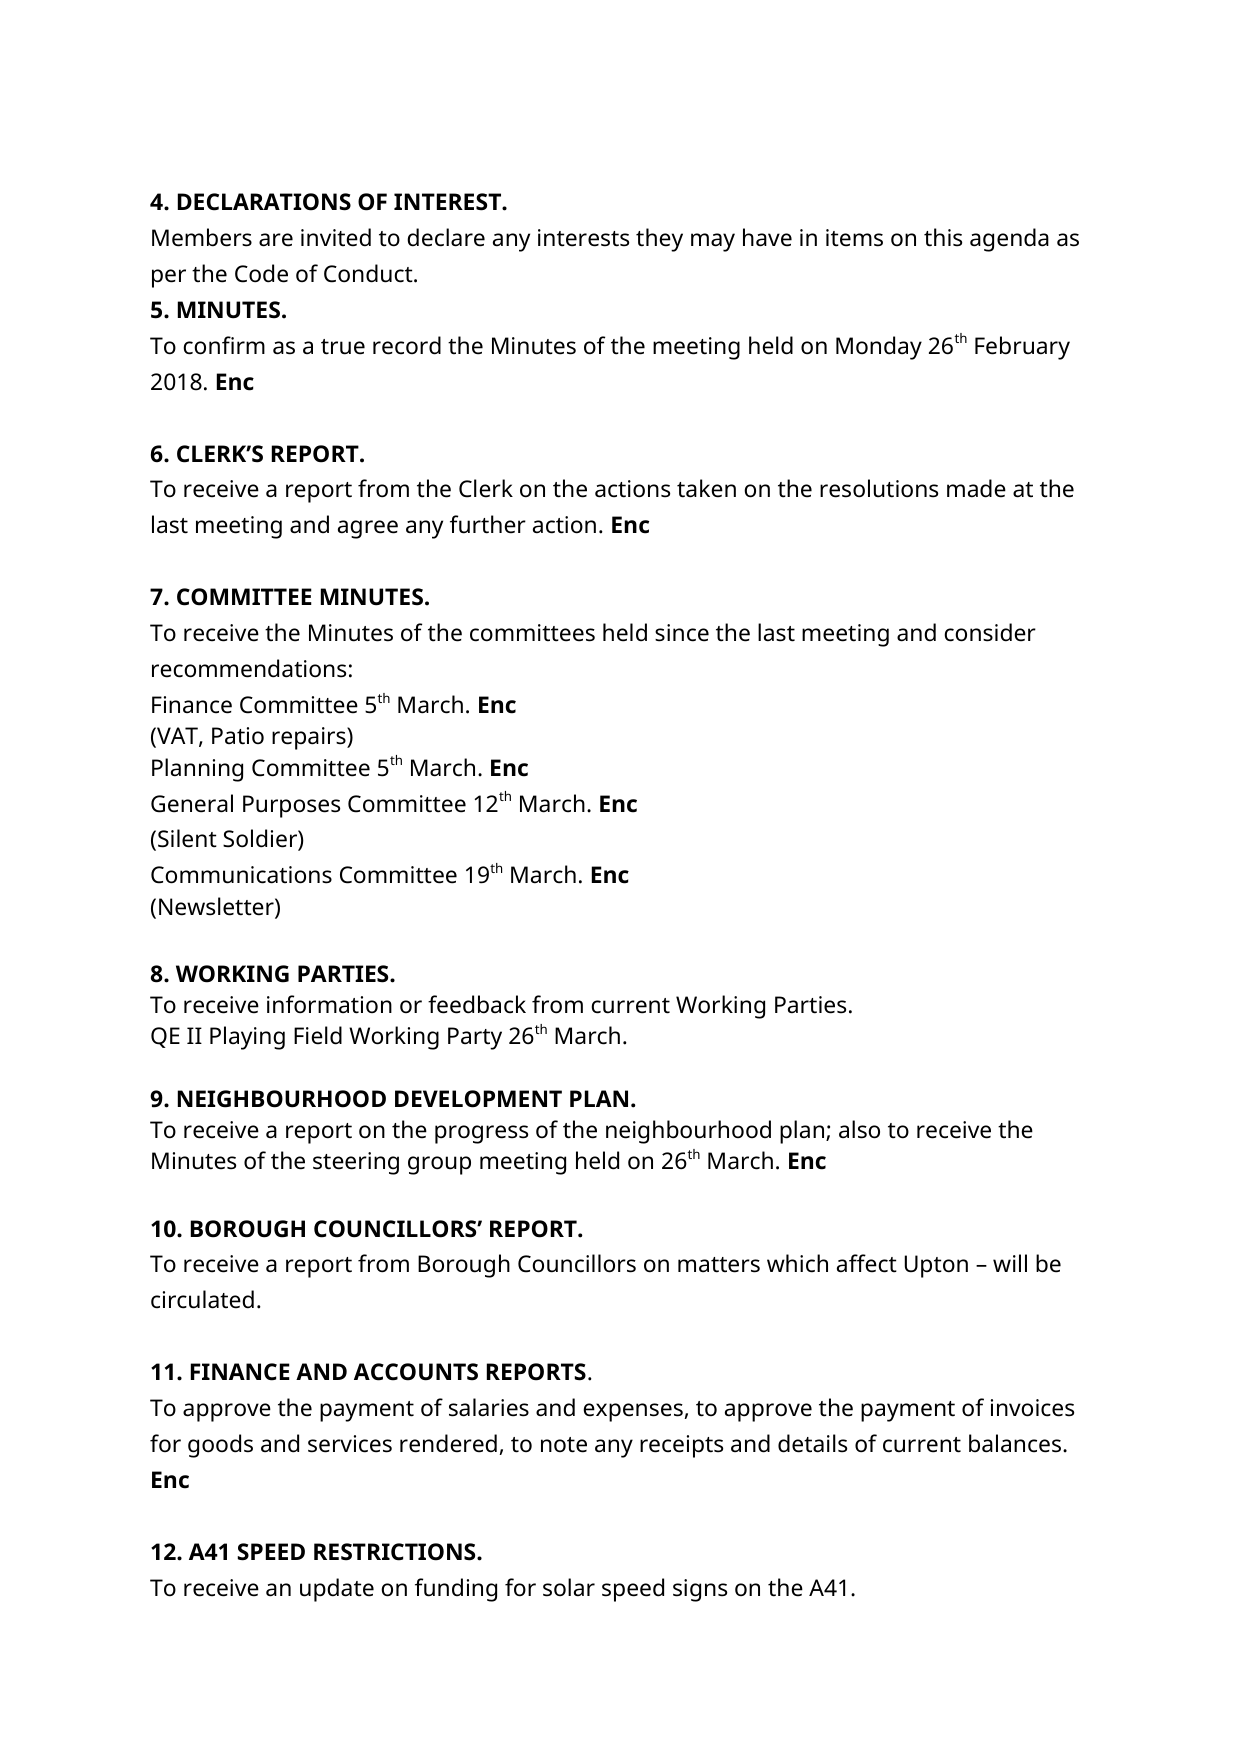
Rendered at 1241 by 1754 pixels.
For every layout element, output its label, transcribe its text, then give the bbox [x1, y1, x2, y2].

text To receive a report on the progress of the neighbourhood plan; also to receive the Minutes of the steering group meeting held on 26th March. Enc [150, 1114, 1090, 1177]
text 7. COMMITTEE MINUTES. [150, 581, 1090, 612]
text To receive a report from the Clerk on the actions taken on the resolutions made at the last meeting and agree any further action. Enc [150, 473, 1090, 541]
text 6. CLERK’S REPORT. [150, 437, 1090, 469]
text Finance Committee 5th March. Enc [150, 689, 1090, 720]
text Planning Committee 5th March. Enc [150, 752, 1090, 783]
text Members are invited to declare any interests they may have in items on this agenda as per the Code of Conduct. [150, 222, 1090, 289]
text QE II Playing Field Working Party 26th March. [150, 1020, 1090, 1052]
text To receive information or feedback from current Working Parties. [150, 989, 1090, 1020]
text To approve the payment of salaries and expenses, to approve the payment of invoices for goods and services rendered, to note any receipts and details of current balances. Enc [150, 1392, 1090, 1495]
text To receive an update on funding for solar speed signs on the A41. [150, 1572, 1090, 1603]
text To receive a report from Borough Councillors on matters which affect Upton – will be circulated. [150, 1248, 1090, 1316]
text 10. BOROUGH COUNCILLORS’ REPORT. [150, 1212, 1090, 1244]
text 8. WORKING PARTIES. [150, 958, 1090, 989]
text 12. A41 SPEED RESTRICTIONS. [150, 1536, 1090, 1567]
text General Purposes Committee 12th March. Enc [150, 787, 1090, 819]
text Communications Committee 19th March. Enc [150, 859, 1090, 891]
text (Newsletter) [150, 891, 1090, 922]
text (Silent Soldier) [150, 823, 1090, 855]
text 5. MINUTES. [150, 294, 1090, 325]
text To receive the Minutes of the committees held since the last meeting and consider recommendations: [150, 617, 1090, 684]
text 11. FINANCE AND ACCOUNTS REPORTS. [150, 1356, 1090, 1387]
text 4. DECLARATIONS OF INTEREST. [150, 186, 1090, 217]
text 9. NEIGHBOURHOOD DEVELOPMENT PLAN. [150, 1083, 1090, 1114]
text To confirm as a true record the Minutes of the meeting held on Monday 26th February 2018. Enc [150, 330, 1090, 397]
text (VAT, Patio repairs) [150, 720, 1090, 752]
